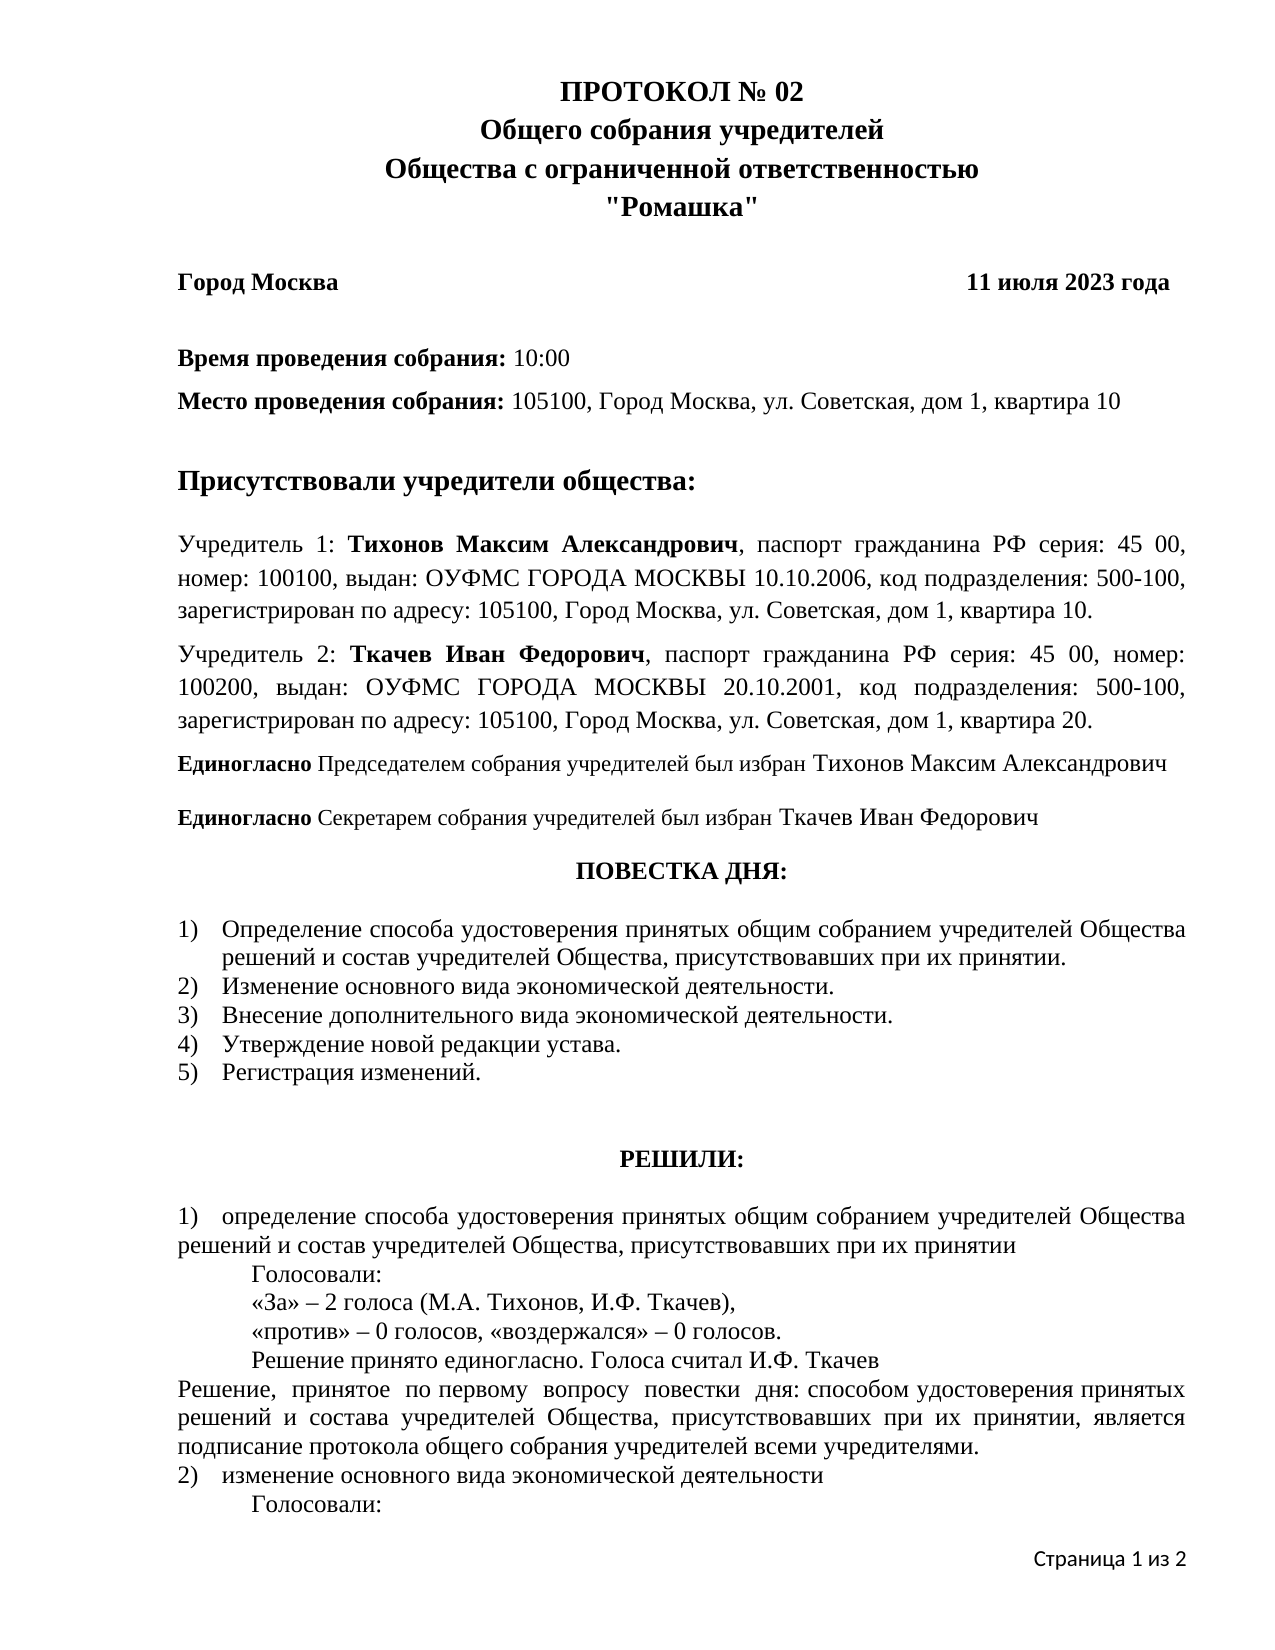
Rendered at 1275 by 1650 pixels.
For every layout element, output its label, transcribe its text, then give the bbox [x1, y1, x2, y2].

text Место проведения собрания: 105100, Город Москва, ул. Советская, дом 1, квартира 10 [177, 386, 1186, 415]
list Утверждение новой редакции устава. [177, 1029, 1186, 1057]
list Определение способа удостоверения принятых общим собранием учредителей Общества решений и состав учредителей Общества, присутствовавших при их принятии. [177, 914, 1186, 971]
list Регистрация изменений. [177, 1057, 1186, 1086]
list изменение основного вида экономической деятельности [177, 1460, 1186, 1489]
list Внесение дополнительного вида экономической деятельности. [177, 1000, 1186, 1029]
text "Ромашка" [177, 189, 1186, 223]
text Решение принято единогласно. Голоса считал И.Ф. Ткачев [251, 1345, 1186, 1374]
text РЕШИЛИ: [177, 1144, 1186, 1172]
text ПРОТОКОЛ № 02 [177, 74, 1186, 107]
text «против» – 0 голосов, «воздержался» – 0 голосов. [251, 1316, 1186, 1345]
text Единогласно Председателем собрания учредителей был избран Тихонов Максим Александрович [177, 748, 1186, 777]
table_header Город Москва [166, 267, 694, 299]
list определение способа удостоверения принятых общим собранием учредителей Общества решений и состав учредителей Общества, присутствовавших при их принятии [177, 1201, 1186, 1259]
list Изменение основного вида экономической деятельности. [177, 971, 1186, 1000]
text Единогласно Секретарем собрания учредителей был избран Ткачев Иван Федорович [177, 802, 1186, 831]
text «За» – 2 голоса (М.А. Тихонов, И.Ф. Ткачев), [251, 1287, 1186, 1316]
text Голосовали: [251, 1489, 1186, 1517]
text Учредитель 1: Тихонов Максим Александрович, паспорт гражданина РФ серия: 45 00, номер: 100100, выдан: ОУФМС ГОРОДА МОСКВЫ 10.10.2006, код подразделения: 500-100, зарегистрирован по адресу: 105100, Город Москва, ул. Советская, дом 1, квартира 10. [177, 529, 1186, 624]
text Общего собрания учредителей [177, 112, 1186, 146]
table_header 11 июля 2023 года [694, 267, 1181, 299]
text Присутствовали учредители общества: [177, 463, 1186, 497]
text Общества с ограниченной ответственностью [177, 151, 1186, 184]
text ПОВЕСТКА ДНЯ: [177, 856, 1186, 885]
text Учредитель 2: Ткачев Иван Федорович, паспорт гражданина РФ серия: 45 00, номер: 100200, выдан: ОУФМС ГОРОДА МОСКВЫ 20.10.2001, код подразделения: 500-100, зарегистрирован по адресу: 105100, Город Москва, ул. Советская, дом 1, квартира 20. [177, 639, 1186, 734]
text Время проведения собрания: 10:00 [177, 343, 1186, 371]
text Голосовали: [251, 1259, 1186, 1287]
text Решение, принятое по первому вопросу повестки дня: способом удостоверения принятых решений и состава учредителей Общества, присутствовавших при их принятии, является подписание протокола общего собрания учредителей всеми учредителями. [177, 1374, 1186, 1460]
